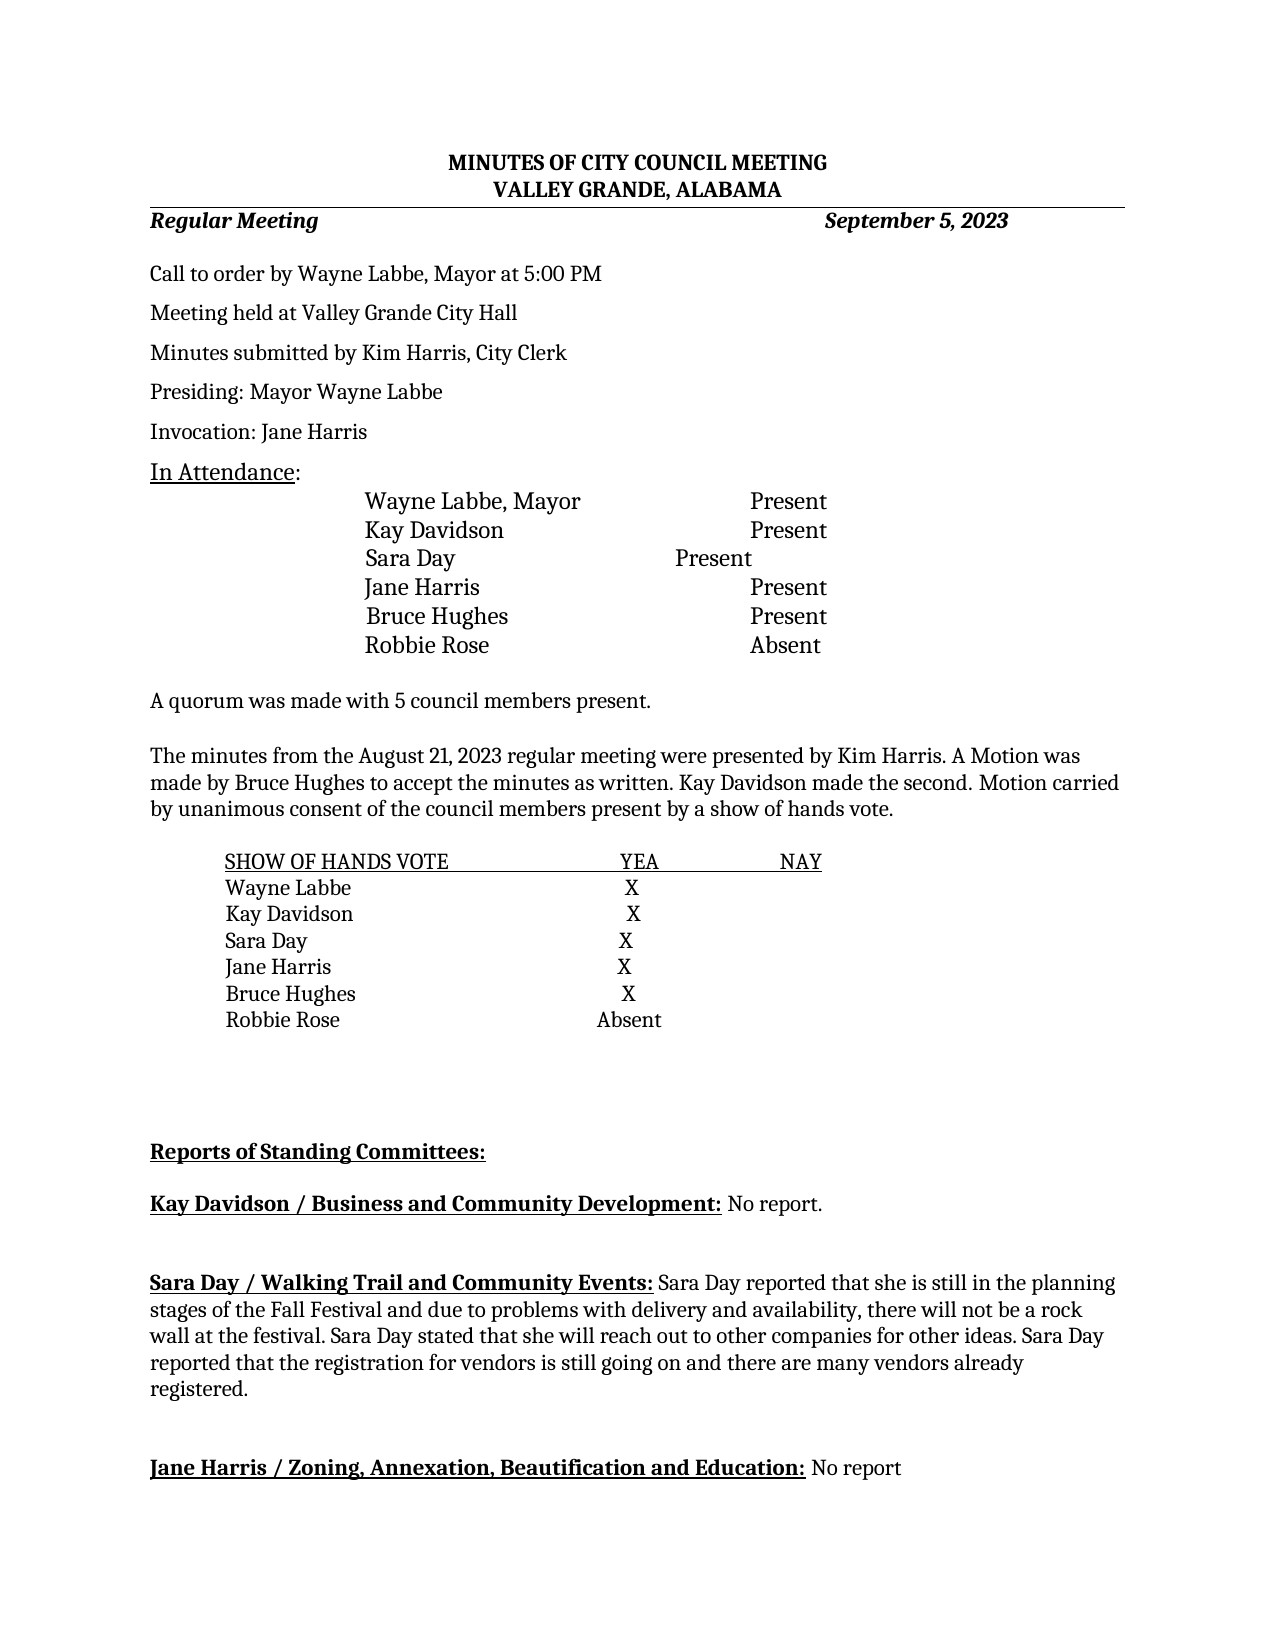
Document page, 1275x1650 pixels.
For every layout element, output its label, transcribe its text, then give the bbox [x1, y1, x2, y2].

text Jane Harris / Zoning, Annexation, Beautification and Education: No report [150, 1455, 1125, 1481]
text Meeting held at Valley Grande City Hall [150, 300, 1125, 326]
text Bruce Hughes Present [150, 602, 1125, 631]
text Bruce Hughes X [150, 980, 1125, 1007]
text Sara Day / Walking Trail and Community Events: Sara Day reported that she is still in the planning stages of the Fall Festival and due to problems with delivery and availability, there will not be a rock wall at the festival. Sara Day stated that she will reach out to other companies for other ideas. Sara Day reported that the registration for vendors is still going on and there are many vendors already registered. [150, 1270, 1125, 1402]
text Kay Davidson / Business and Community Development: No report. [150, 1191, 1125, 1217]
text Jane Harris X [150, 954, 1125, 980]
text Invocation: Jane Harris [150, 418, 1125, 445]
text Sara Day Present [300, 544, 1125, 573]
text Wayne Labbe X [150, 875, 1125, 901]
text Kay Davidson X [150, 901, 1125, 928]
text The minutes from the August 21, 2023 regular meeting were presented by Kim Harris. A Motion was made by Bruce Hughes to accept the minutes as written. Kay Davidson made the second. Motion carried by unanimous consent of the council members present by a show of hands vote. [150, 743, 1125, 822]
text Robbie Rose Absent [150, 631, 1125, 659]
text Call to order by Wayne Labbe, Mayor at 5:00 PM [150, 261, 1125, 287]
text Kay Davidson Present [150, 516, 1125, 544]
text Regular Meeting September 5, 2023 [150, 208, 1125, 234]
text Robbie Rose Absent [150, 1007, 1125, 1033]
text Wayne Labbe, Mayor Present [150, 487, 1125, 516]
text Reports of Standing Committees: [150, 1138, 1125, 1165]
text Minutes submitted by Kim Harris, City Clerk [150, 339, 1125, 366]
text SHOW OF HANDS VOTE YEA NAY [150, 848, 1125, 875]
text Presiding: Mayor Wayne Labbe [150, 379, 1125, 405]
text MINUTES OF CITY COUNCIL MEETING [150, 150, 1125, 176]
text Jane Harris Present [150, 573, 1125, 602]
text A quorum was made with 5 council members present. [150, 688, 1125, 714]
text VALLEY GRANDE, ALABAMA [150, 176, 1125, 207]
text Sara Day X [150, 928, 1125, 954]
text In Attendance: [150, 458, 1125, 487]
